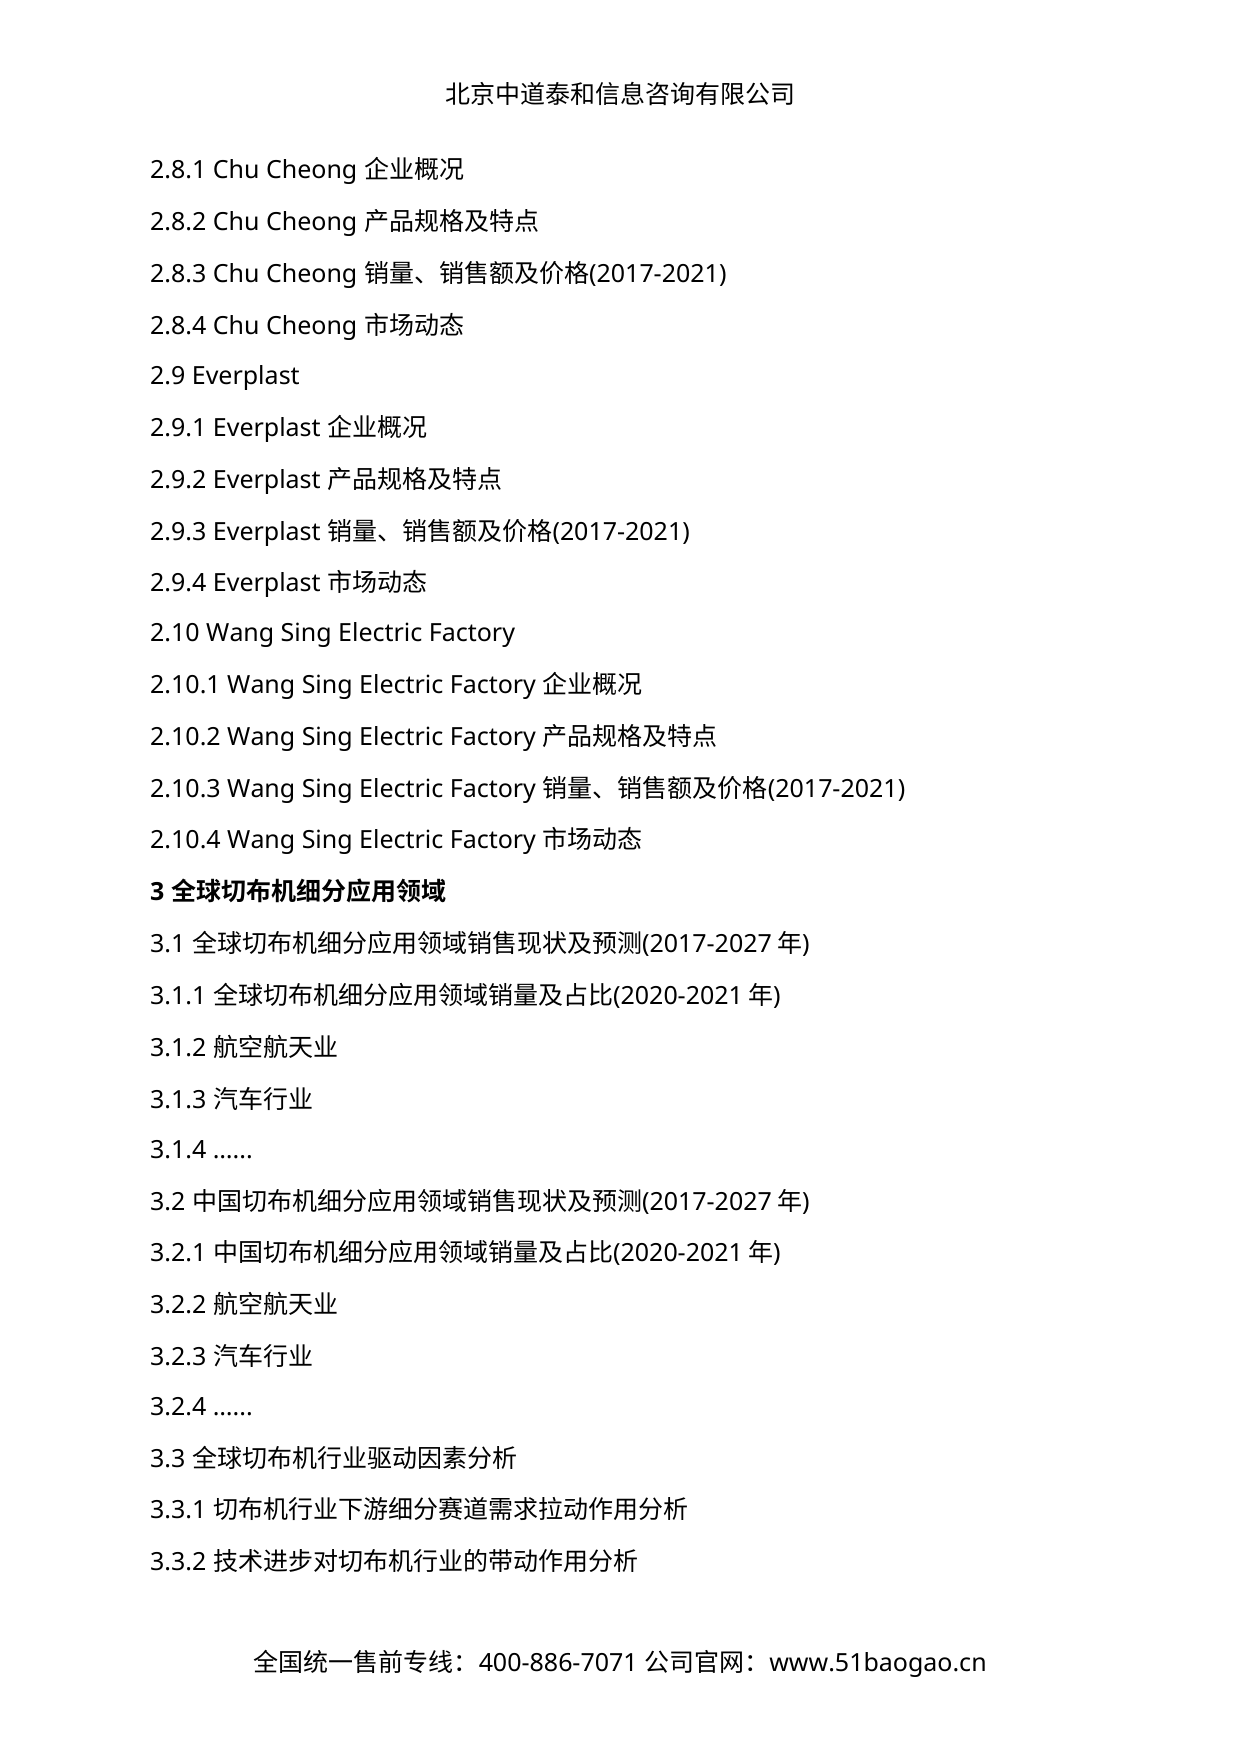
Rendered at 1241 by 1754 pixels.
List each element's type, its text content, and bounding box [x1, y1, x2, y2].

text 3.2.1 中国切布机细分应用领域销量及占比(2020-2021年) [150, 1233, 1090, 1269]
text 2.8.3 Chu Cheong 销量、销售额及价格(2017-2021) [150, 254, 1090, 290]
text 2.10 Wang Sing Electric Factory [150, 615, 1090, 649]
text 3.3 全球切布机行业驱动因素分析 [150, 1438, 1090, 1474]
text 3.3.2 技术进步对切布机行业的带动作用分析 [150, 1542, 1090, 1578]
text 2.10.1 Wang Sing Electric Factory 企业概况 [150, 664, 1090, 701]
text 3.1.1 全球切布机细分应用领域销量及占比(2020-2021年) [150, 976, 1090, 1012]
text 3.2.2 航空航天业 [150, 1285, 1090, 1321]
text 3.1 全球切布机细分应用领域销售现状及预测(2017-2027年) [150, 924, 1090, 960]
text 2.9 Everplast [150, 357, 1090, 392]
text 2.9.4 Everplast 市场动态 [150, 563, 1090, 599]
text 2.10.3 Wang Sing Electric Factory 销量、销售额及价格(2017-2021) [150, 768, 1090, 804]
text 2.9.1 Everplast 企业概况 [150, 407, 1090, 443]
text 2.8.4 Chu Cheong 市场动态 [150, 306, 1090, 342]
text 3.2.3 汽车行业 [150, 1337, 1090, 1373]
text 2.10.2 Wang Sing Electric Factory 产品规格及特点 [150, 716, 1090, 752]
text 3 全球切布机细分应用领域 [150, 872, 1090, 908]
text 3.1.4 …... [150, 1131, 1090, 1165]
text 3.1.3 汽车行业 [150, 1079, 1090, 1116]
text 2.8.2 Chu Cheong 产品规格及特点 [150, 202, 1090, 238]
text 2.8.1 Chu Cheong 企业概况 [150, 150, 1090, 186]
text 3.1.2 航空航天业 [150, 1027, 1090, 1064]
text 2.9.3 Everplast 销量、销售额及价格(2017-2021) [150, 511, 1090, 547]
text 2.10.4 Wang Sing Electric Factory 市场动态 [150, 820, 1090, 856]
text 3.2 中国切布机细分应用领域销售现状及预测(2017-2027年) [150, 1181, 1090, 1217]
text 2.9.2 Everplast 产品规格及特点 [150, 459, 1090, 495]
text 3.3.1 切布机行业下游细分赛道需求拉动作用分析 [150, 1490, 1090, 1526]
text 3.2.4 …... [150, 1388, 1090, 1422]
